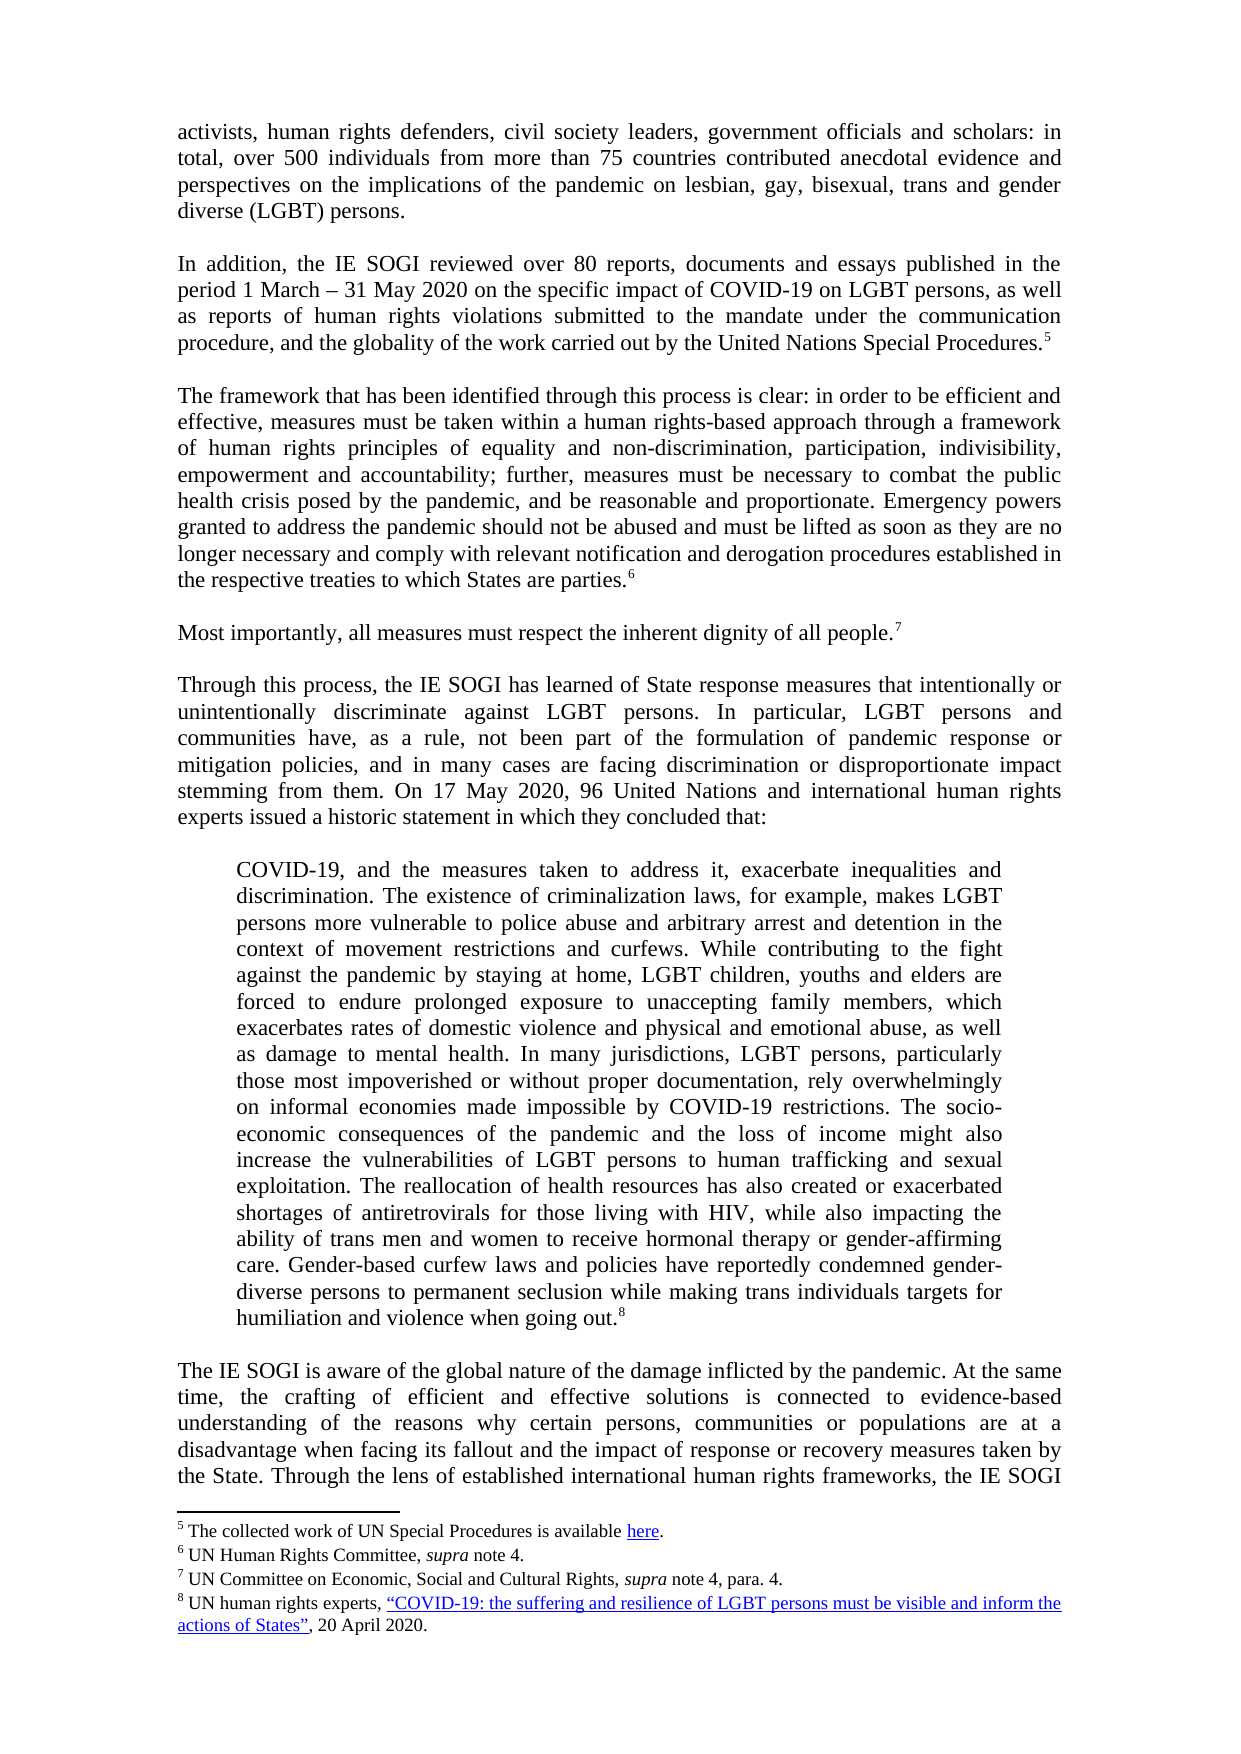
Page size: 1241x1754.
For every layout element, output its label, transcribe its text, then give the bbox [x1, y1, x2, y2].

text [177, 1357, 1063, 1488]
text Through this process, the IE SOGI has learned of State response measures that intentionally or unintentionally discriminate against LGBT persons. In particular, LGBT persons and communities have, as a rule, not been part of the formulation of pandemic response or mitigation policies, and in many cases are facing discrimination or disproportionate impact stemming from them. On 17 May 2020, 96 United Nations and international human rights experts issued a historic statement in which they concluded that: [177, 672, 1063, 830]
text COVID-19, and the measures taken to address it, exacerbate inequalities and discrimination. The existence of criminalization laws, for example, makes LGBT persons more vulnerable to police abuse and arbitrary arrest and detention in the context of movement restrictions and curfews. While contributing to the fight against the pandemic by staying at home, LGBT children, youths and elders are forced to endure prolonged exposure to unaccepting family members, which exacerbates rates of domestic violence and physical and emotional abuse, as well as damage to mental health. In many jurisdictions, LGBT persons, particularly those most impoverished or without proper documentation, rely overwhelmingly on informal economies made impossible by COVID-19 restrictions. The socio-economic consequences of the pandemic and the loss of income might also increase the vulnerabilities of LGBT persons to human trafficking and sexual exploitation. The reallocation of health resources has also created or exacerbated shortages of antiretrovirals for those living with HIV, while also impacting the ability of trans men and women to receive hormonal therapy or gender-affirming care. Gender-based curfew laws and policies have reportedly condemned gender-diverse persons to permanent seclusion while making trans individuals targets for humiliation and violence when going out. [236, 856, 1003, 1330]
text Most importantly, all measures must respect the inherent dignity of all people. [177, 619, 1063, 645]
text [177, 118, 1063, 223]
text In addition, the IE SOGI reviewed over 80 reports, documents and essays published in the period 1 March – 31 May 2020 on the specific impact of COVID-19 on LGBT persons, as well as reports of human rights violations submitted to the mandate under the communication procedure, and the globality of the work carried out by the United Nations Special Procedures. [177, 250, 1063, 355]
text The framework that has been identified through this process is clear: in order to be efficient and effective, measures must be taken within a human rights-based approach through a framework of human rights principles of equality and non-discrimination, participation, indivisibility, empowerment and accountability; further, measures must be necessary to combat the public health crisis posed by the pandemic, and be reasonable and proportionate. Emergency powers granted to address the pandemic should not be abused and must be lifted as soon as they are no longer necessary and comply with relevant notification and derogation procedures established in the respective treaties to which States are parties. [177, 382, 1063, 592]
